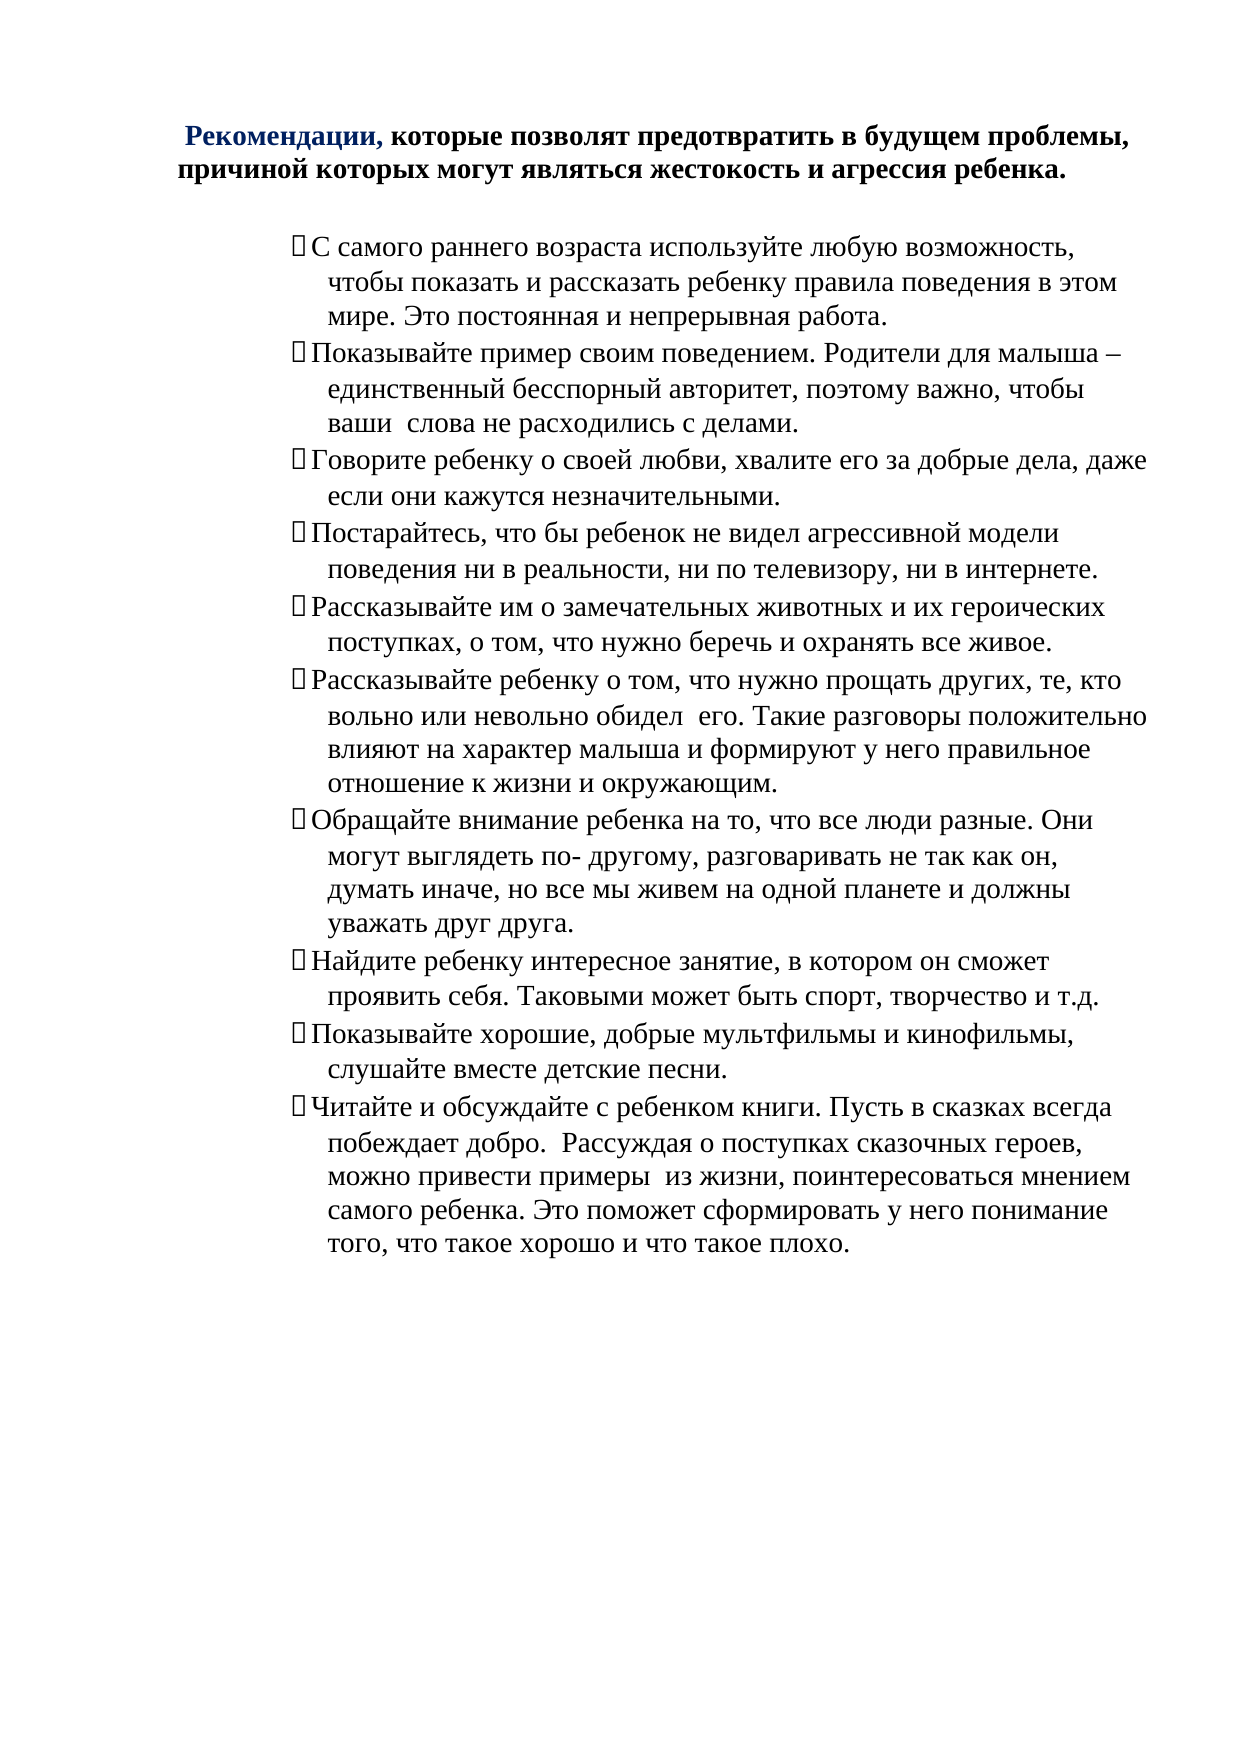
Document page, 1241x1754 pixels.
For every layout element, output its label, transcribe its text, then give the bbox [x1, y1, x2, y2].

text  Постарайтесь, что бы ребенок не видел агрессивной модели поведения ни в реальности, ни по телевизору, ни в интернете. [290, 512, 1152, 585]
text  Читайте и обсуждайте с ребенком книги. Пусть в сказках всегда побеждает добро. Рассуждая о поступках сказочных героев, можно привести примеры из жизни, поинтересоваться мнением самого ребенка. Это поможет сформировать у него понимание того, что такое хорошо и что такое плохо. [290, 1085, 1152, 1259]
text  Найдите ребенку интересное занятие, в котором он сможет проявить себя. Таковыми может быть спорт, творчество и т.д. [290, 939, 1152, 1012]
text  Показывайте пример своим поведением. Родители для малыша – единственный бесспорный авторитет, поэтому важно, чтобы ваши слова не расходились с делами. [290, 332, 1152, 438]
text  Рассказывайте им о замечательных животных и их героических поступках, о том, что нужно беречь и охранять все живое. [290, 585, 1152, 658]
text  Рассказывайте ребенку о том, что нужно прощать других, те, кто вольно или невольно обидел его. Такие разговоры положительно влияют на характер малыша и формируют у него правильное отношение к жизни и окружающим. [290, 658, 1152, 798]
text  Показывайте хорошие, добрые мультфильмы и кинофильмы, слушайте вместе детские песни. [290, 1012, 1152, 1085]
text Рекомендации, которые позволят предотвратить в будущем проблемы, причиной которых могут являться жестокость и агрессия ребенка. [177, 118, 1152, 185]
text  Обращайте внимание ребенка на то, что все люди разные. Они могут выглядеть по- другому, разговаривать не так как он, думать иначе, но все мы живем на одной планете и должны уважать друг друга. [290, 798, 1152, 939]
text  Говорите ребенку о своей любви, хвалите его за добрые дела, даже если они кажутся незначительными. [290, 438, 1152, 512]
text  С самого раннего возраста используйте любую возможность, чтобы показать и рассказать ребенку правила поведения в этом мире. Это постоянная и непрерывная работа. [290, 225, 1152, 332]
